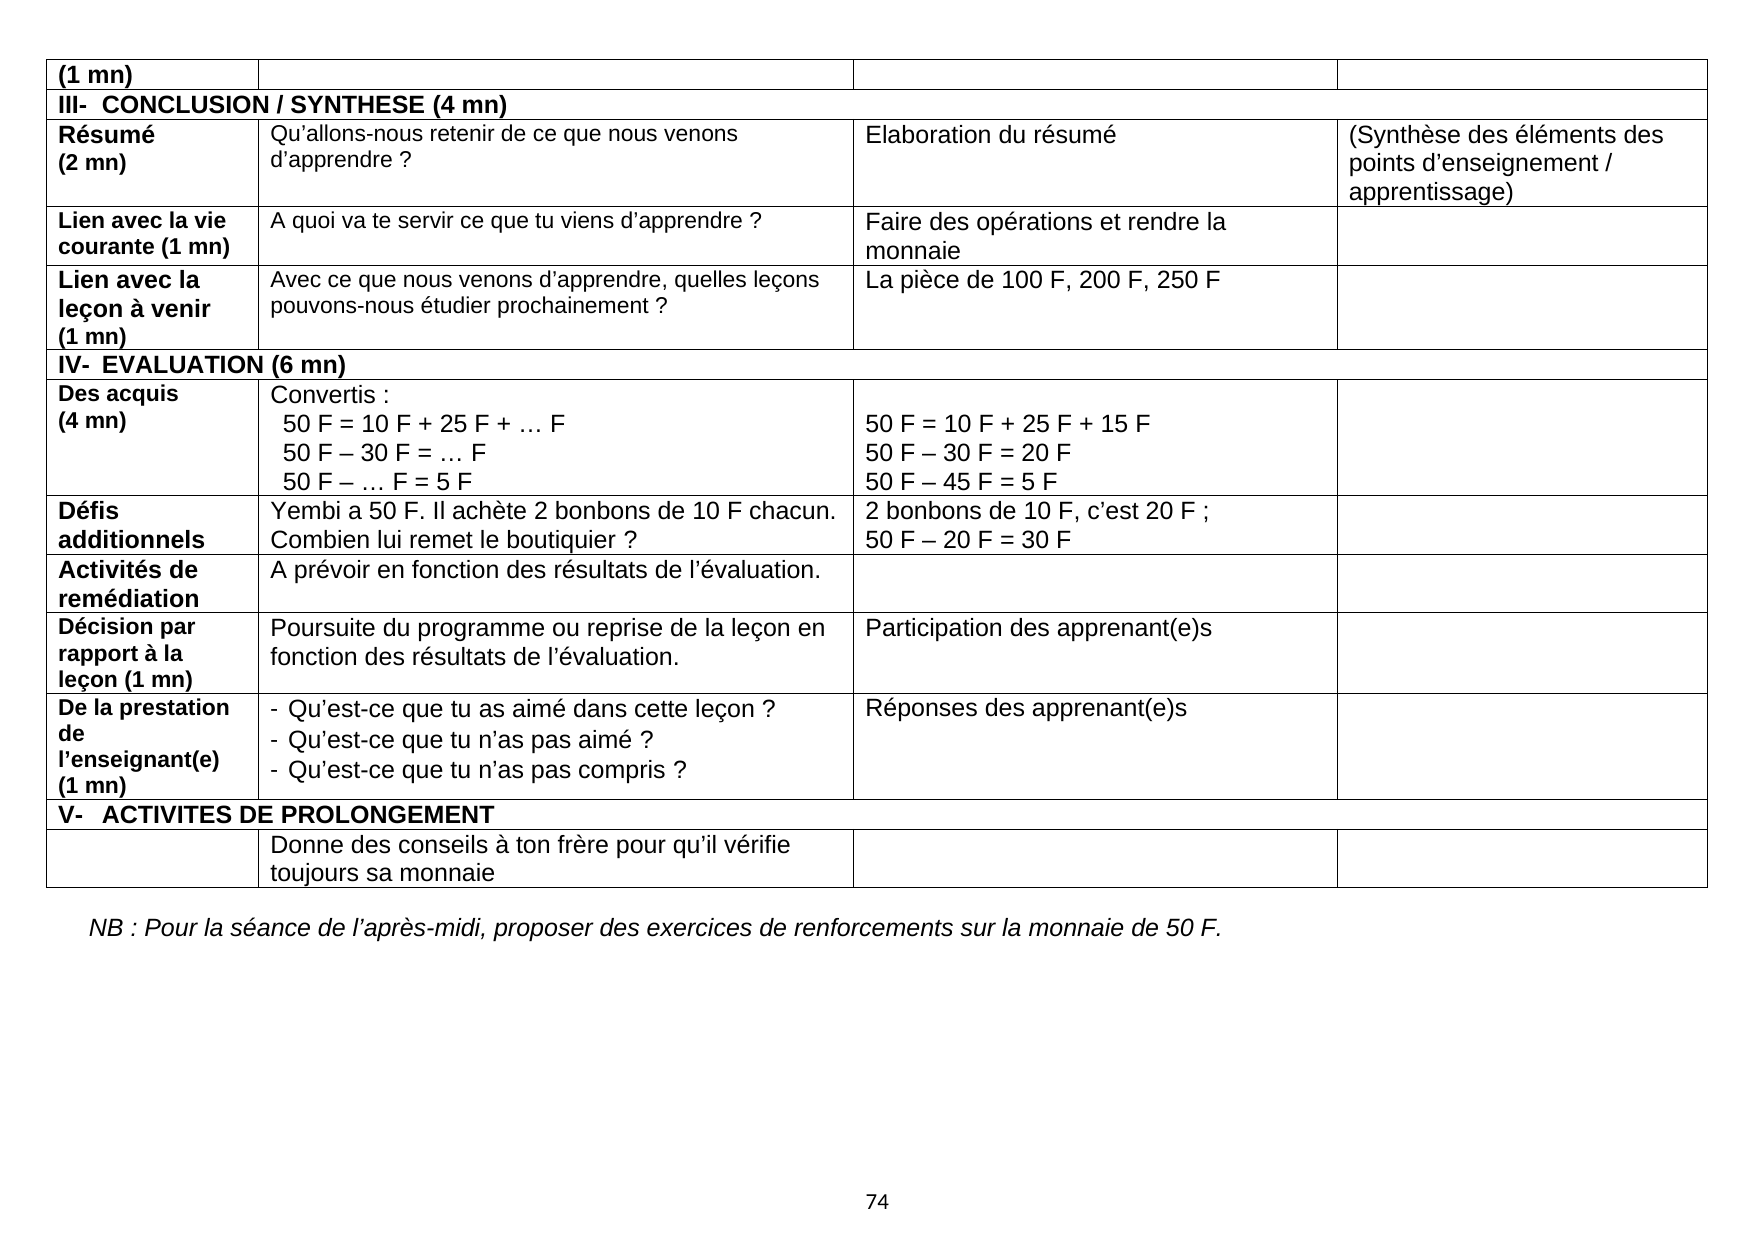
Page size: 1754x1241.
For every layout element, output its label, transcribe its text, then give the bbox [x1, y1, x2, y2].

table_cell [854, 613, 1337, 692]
text NB : Pour la séance de l’après-midi, proposer des exercices de renforcements sur la monnaie de 50 F. [89, 913, 1665, 942]
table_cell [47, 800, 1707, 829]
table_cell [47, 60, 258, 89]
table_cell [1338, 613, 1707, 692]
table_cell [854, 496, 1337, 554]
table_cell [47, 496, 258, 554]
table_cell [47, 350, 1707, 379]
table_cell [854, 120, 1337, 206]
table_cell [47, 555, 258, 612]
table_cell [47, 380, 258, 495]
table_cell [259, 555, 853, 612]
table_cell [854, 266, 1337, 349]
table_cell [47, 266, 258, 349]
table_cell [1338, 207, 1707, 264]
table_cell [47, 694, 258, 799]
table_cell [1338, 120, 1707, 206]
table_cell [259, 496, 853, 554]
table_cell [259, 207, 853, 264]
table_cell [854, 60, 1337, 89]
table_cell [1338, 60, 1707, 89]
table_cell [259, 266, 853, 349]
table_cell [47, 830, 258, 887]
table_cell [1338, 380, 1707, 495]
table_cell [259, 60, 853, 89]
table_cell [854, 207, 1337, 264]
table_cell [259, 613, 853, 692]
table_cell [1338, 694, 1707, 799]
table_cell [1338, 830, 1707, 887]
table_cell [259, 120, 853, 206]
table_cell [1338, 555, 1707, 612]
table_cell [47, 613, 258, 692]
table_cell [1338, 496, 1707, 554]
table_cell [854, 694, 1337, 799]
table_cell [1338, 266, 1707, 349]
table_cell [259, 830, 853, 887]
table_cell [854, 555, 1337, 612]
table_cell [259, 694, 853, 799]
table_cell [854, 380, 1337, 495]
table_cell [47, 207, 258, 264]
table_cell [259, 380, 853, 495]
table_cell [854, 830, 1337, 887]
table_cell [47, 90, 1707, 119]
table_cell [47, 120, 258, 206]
